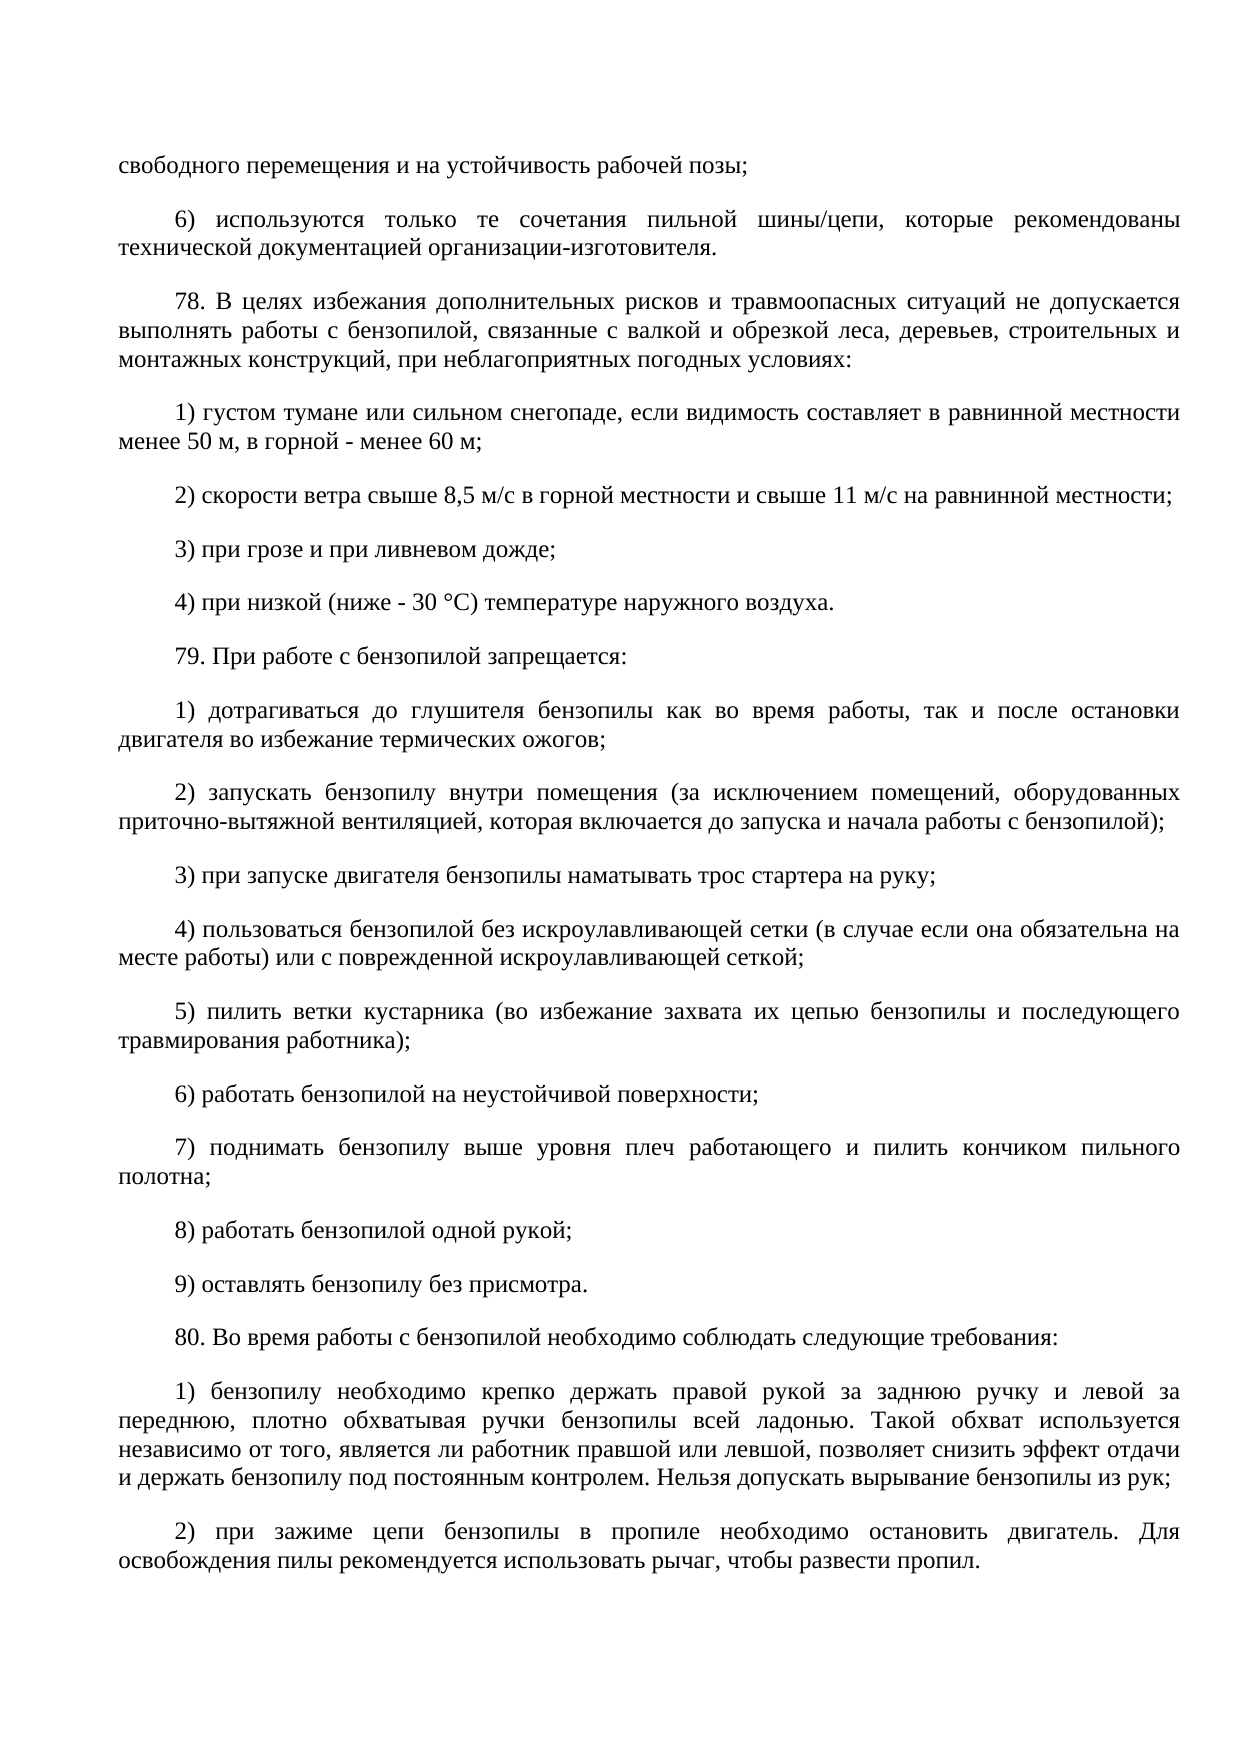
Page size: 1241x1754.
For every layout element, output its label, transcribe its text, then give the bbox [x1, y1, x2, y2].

text 6) работать бензопилой на неустойчивой поверхности; [118, 1079, 1181, 1107]
text 5) пилить ветки кустарника (во избежание захвата их цепью бензопилы и последующего травмирования работника); [118, 996, 1181, 1054]
text 4) пользоваться бензопилой без искроулавливающей сетки (в случае если она обязательна на месте работы) или с поврежденной искроулавливающей сеткой; [118, 914, 1181, 971]
text 2) при зажиме цепи бензопилы в пропиле необходимо остановить двигатель. Для освобождения пилы рекомендуется использовать рычаг, чтобы развести пропил. [118, 1516, 1181, 1574]
text 8) работать бензопилой одной рукой; [118, 1215, 1181, 1244]
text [118, 150, 1181, 179]
text 3) при запуске двигателя бензопилы наматывать трос стартера на руку; [118, 860, 1181, 889]
text 4) при низкой (ниже - 30 °C) температуре наружного воздуха. [118, 587, 1181, 616]
text 80. Во время работы с бензопилой необходимо соблюдать следующие требования: [118, 1322, 1181, 1351]
text 1) дотрагиваться до глушителя бензопилы как во время работы, так и после остановки двигателя во избежание термических ожогов; [118, 695, 1181, 752]
text 78. В целях избежания дополнительных рисков и травмоопасных ситуаций не допускается выполнять работы с бензопилой, связанные с валкой и обрезкой леса, деревьев, строительных и монтажных конструкций, при неблагоприятных погодных условиях: [118, 286, 1181, 372]
text 1) бензопилу необходимо крепко держать правой рукой за заднюю ручку и левой за переднюю, плотно обхватывая ручки бензопилы всей ладонью. Такой обхват используется независимо от того, является ли работник правшой или левшой, позволяет снизить эффект отдачи и держать бензопилу под постоянным контролем. Нельзя допускать вырывание бензопилы из рук; [118, 1376, 1181, 1491]
text 9) оставлять бензопилу без присмотра. [118, 1269, 1181, 1297]
text 2) запускать бензопилу внутри помещения (за исключением помещений, оборудованных приточно-вытяжной вентиляцией, которая включается до запуска и начала работы с бензопилой); [118, 777, 1181, 835]
text 1) густом тумане или сильном снегопаде, если видимость составляет в равнинной местности менее 50 м, в горной - менее 60 м; [118, 397, 1181, 455]
text 6) используются только те сочетания пильной шины/цепи, которые рекомендованы технической документацией организации-изготовителя. [118, 204, 1181, 261]
text 79. При работе с бензопилой запрещается: [118, 641, 1181, 670]
text 3) при грозе и при ливневом дожде; [118, 534, 1181, 562]
text 7) поднимать бензопилу выше уровня плеч работающего и пилить кончиком пильного полотна; [118, 1132, 1181, 1190]
text 2) скорости ветра свыше 8,5 м/с в горной местности и свыше 11 м/с на равнинной местности; [118, 480, 1181, 509]
